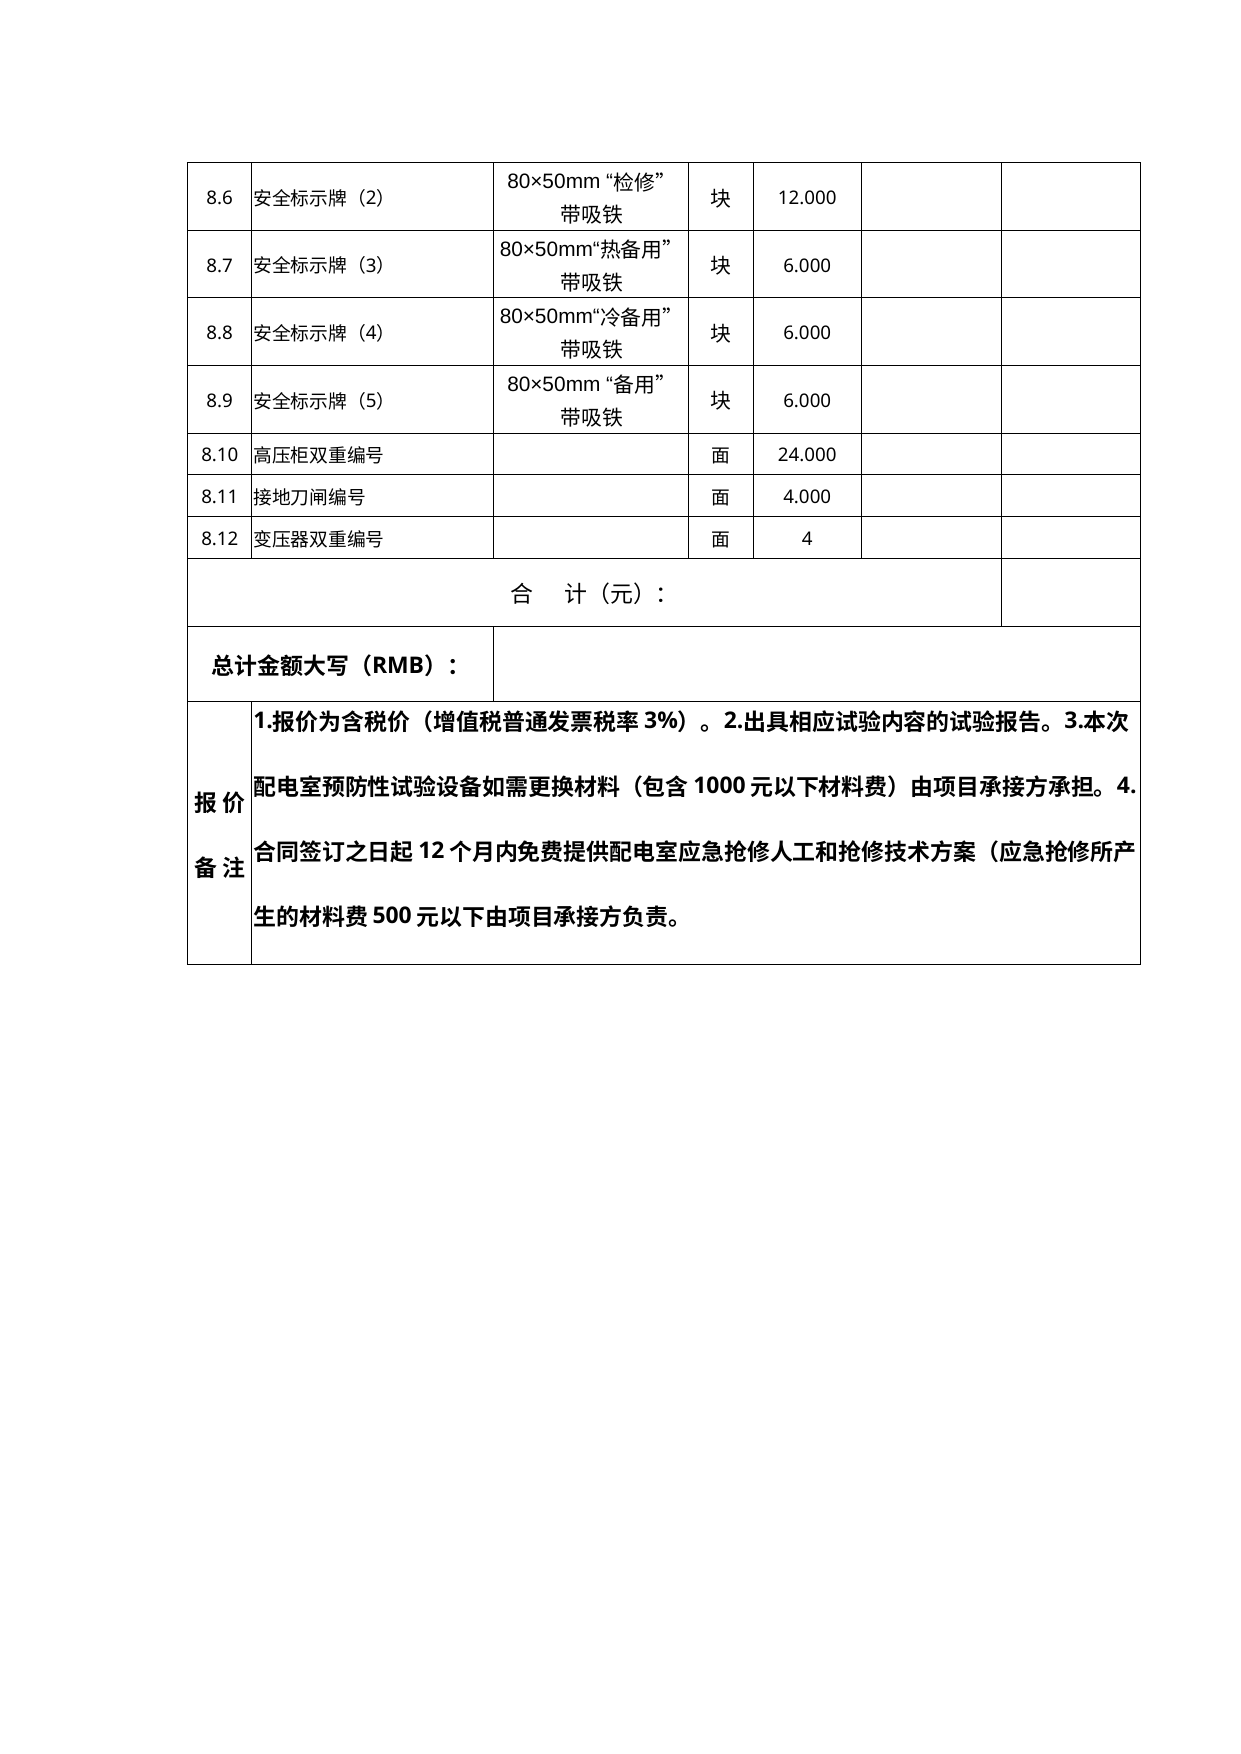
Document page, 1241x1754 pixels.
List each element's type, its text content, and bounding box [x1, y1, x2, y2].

table_cell [862, 475, 1001, 516]
table_cell [494, 517, 688, 557]
table_cell 安全标示牌（5） [252, 366, 493, 432]
table_cell 1.报价为含税价（增值税普通发票税率3%）。2.出具相应试验内容的试验报告。3.本次配电室预防性试验设备如需更换材料（包含1000元以下材料费）由项目承接方承担。4.合同签订之日起12个月内免费提供配电室应急抢修人工和抢修技术方案（应急抢修所产生的材料费500元以下由项目承接方负责。 [252, 702, 1140, 964]
table_cell 8.6 [188, 163, 251, 229]
table_cell 8.8 [188, 298, 251, 365]
table_cell 8.7 [188, 231, 251, 297]
table_cell [1002, 559, 1140, 626]
table_cell [862, 434, 1001, 474]
table_cell [862, 298, 1001, 365]
table_cell 块 [689, 231, 753, 297]
table_cell 4 [754, 517, 861, 557]
table_cell 6.000 [754, 298, 861, 365]
table_cell 块 [689, 366, 753, 432]
table_cell 4.000 [754, 475, 861, 516]
table_cell 接地刀闸编号 [252, 475, 493, 516]
table_cell [1002, 231, 1140, 297]
table_cell [494, 627, 1140, 701]
table_cell [494, 434, 688, 474]
table_cell 报 价 备 注 [188, 702, 251, 964]
table_cell [1002, 163, 1140, 229]
table_cell 合 计（元）： [188, 559, 1001, 626]
table_cell 6.000 [754, 231, 861, 297]
table_cell [1002, 475, 1140, 516]
table_cell [862, 163, 1001, 229]
table_cell [862, 231, 1001, 297]
table_cell 80×50mm“热备用” 带吸铁 [494, 231, 688, 297]
table_cell 面 [689, 475, 753, 516]
table_cell 80×50mm “备用” 带吸铁 [494, 366, 688, 432]
table_cell 高压柜双重编号 [252, 434, 493, 474]
table_cell 面 [689, 434, 753, 474]
table_cell 变压器双重编号 [252, 517, 493, 557]
table_cell [1002, 366, 1140, 432]
table_cell 80×50mm“冷备用” 带吸铁 [494, 298, 688, 365]
table_cell [862, 366, 1001, 432]
table_cell [862, 517, 1001, 557]
table_cell 安全标示牌（2） [252, 163, 493, 229]
table_cell 12.000 [754, 163, 861, 229]
table_cell [1002, 434, 1140, 474]
table_cell 安全标示牌（4） [252, 298, 493, 365]
table_cell 24.000 [754, 434, 861, 474]
table_cell [1002, 517, 1140, 557]
table_cell 80×50mm “检修” 带吸铁 [494, 163, 688, 229]
table_cell [1002, 298, 1140, 365]
table_cell 8.9 [188, 366, 251, 432]
table_cell 总计金额大写（RMB）： [188, 627, 493, 701]
table_cell 面 [689, 517, 753, 557]
table_cell 8.12 [188, 517, 251, 557]
table_cell 安全标示牌（3） [252, 231, 493, 297]
table_cell 8.10 [188, 434, 251, 474]
table_cell 块 [689, 298, 753, 365]
table_cell 8.11 [188, 475, 251, 516]
table_cell [494, 475, 688, 516]
table_cell 6.000 [754, 366, 861, 432]
table_cell 块 [689, 163, 753, 229]
